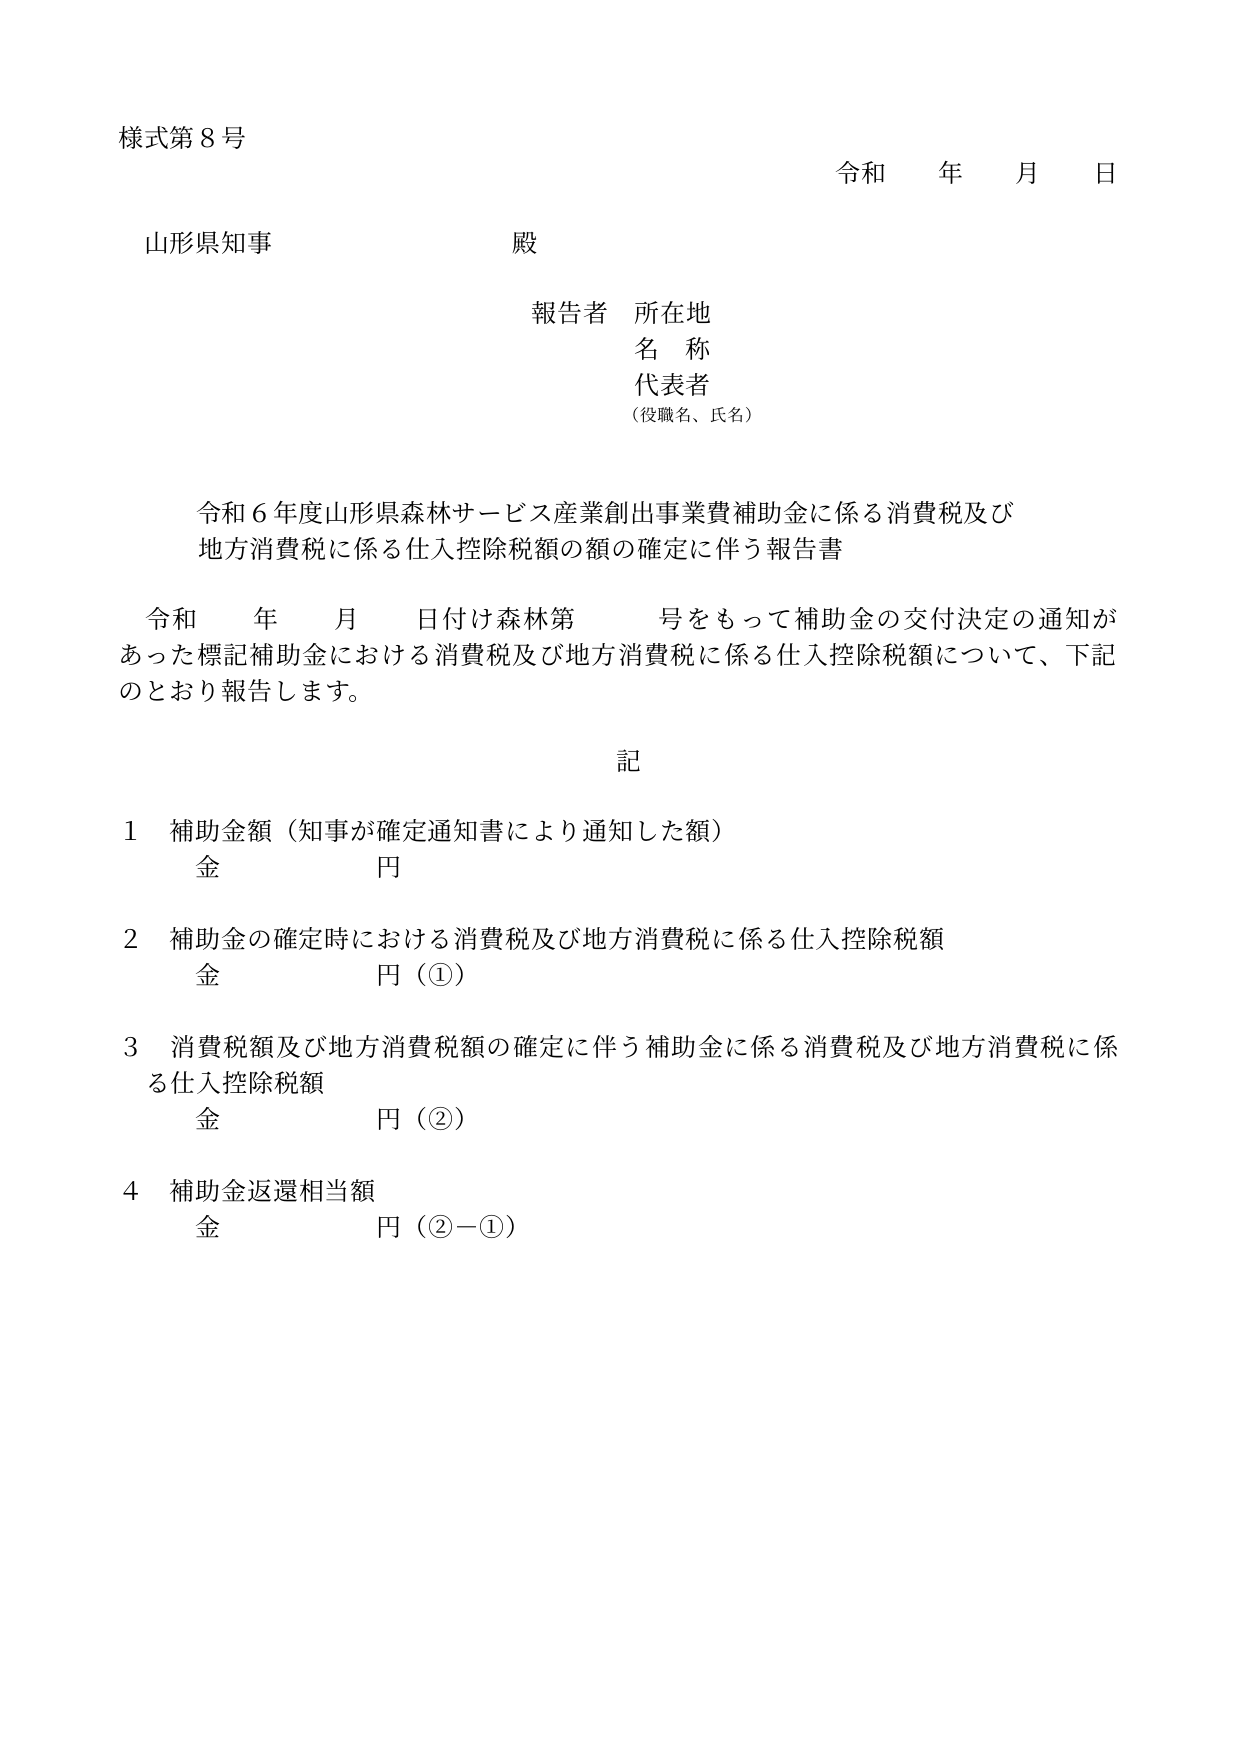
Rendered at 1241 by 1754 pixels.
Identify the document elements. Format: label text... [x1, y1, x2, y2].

text ４ 補助金返還相当額 [118, 1171, 1118, 1207]
text 金 円（①） [118, 956, 1118, 992]
text 名 称 [118, 330, 1122, 366]
text 金 円 [118, 848, 1118, 884]
text （役職名、氏名） [118, 402, 1122, 426]
text 地方消費税に係る仕入控除税額の額の確定に伴う報告書 [118, 530, 1122, 566]
text 金 円（②－①） [118, 1207, 1118, 1243]
text 金 円（②） [118, 1099, 1118, 1135]
text 代表者 [118, 366, 1122, 402]
text 令和６年度山形県森林サービス産業創出事業費補助金に係る消費税及び [118, 494, 1122, 530]
text １ 補助金額（知事が確定通知書により通知した額） [118, 812, 1118, 848]
text 令和 年 月 日 [131, 154, 1118, 190]
text 様式第８号 [118, 118, 1118, 154]
text 令和 年 月 日付け森林第 号をもって補助金の交付決定の通知があった標記補助金における消費税及び地方消費税に係る仕入控除税額について、下記のとおり報告します。 [118, 600, 1118, 708]
text 山形県知事 殿 [118, 224, 1118, 260]
text 記 [118, 742, 1118, 778]
text 報告者 所在地 [118, 294, 1122, 330]
text ３ 消費税額及び地方消費税額の確定に伴う補助金に係る消費税及び地方消費税に係る仕入控除税額 [118, 1027, 1118, 1099]
text ２ 補助金の確定時における消費税及び地方消費税に係る仕入控除税額 [118, 920, 1118, 956]
